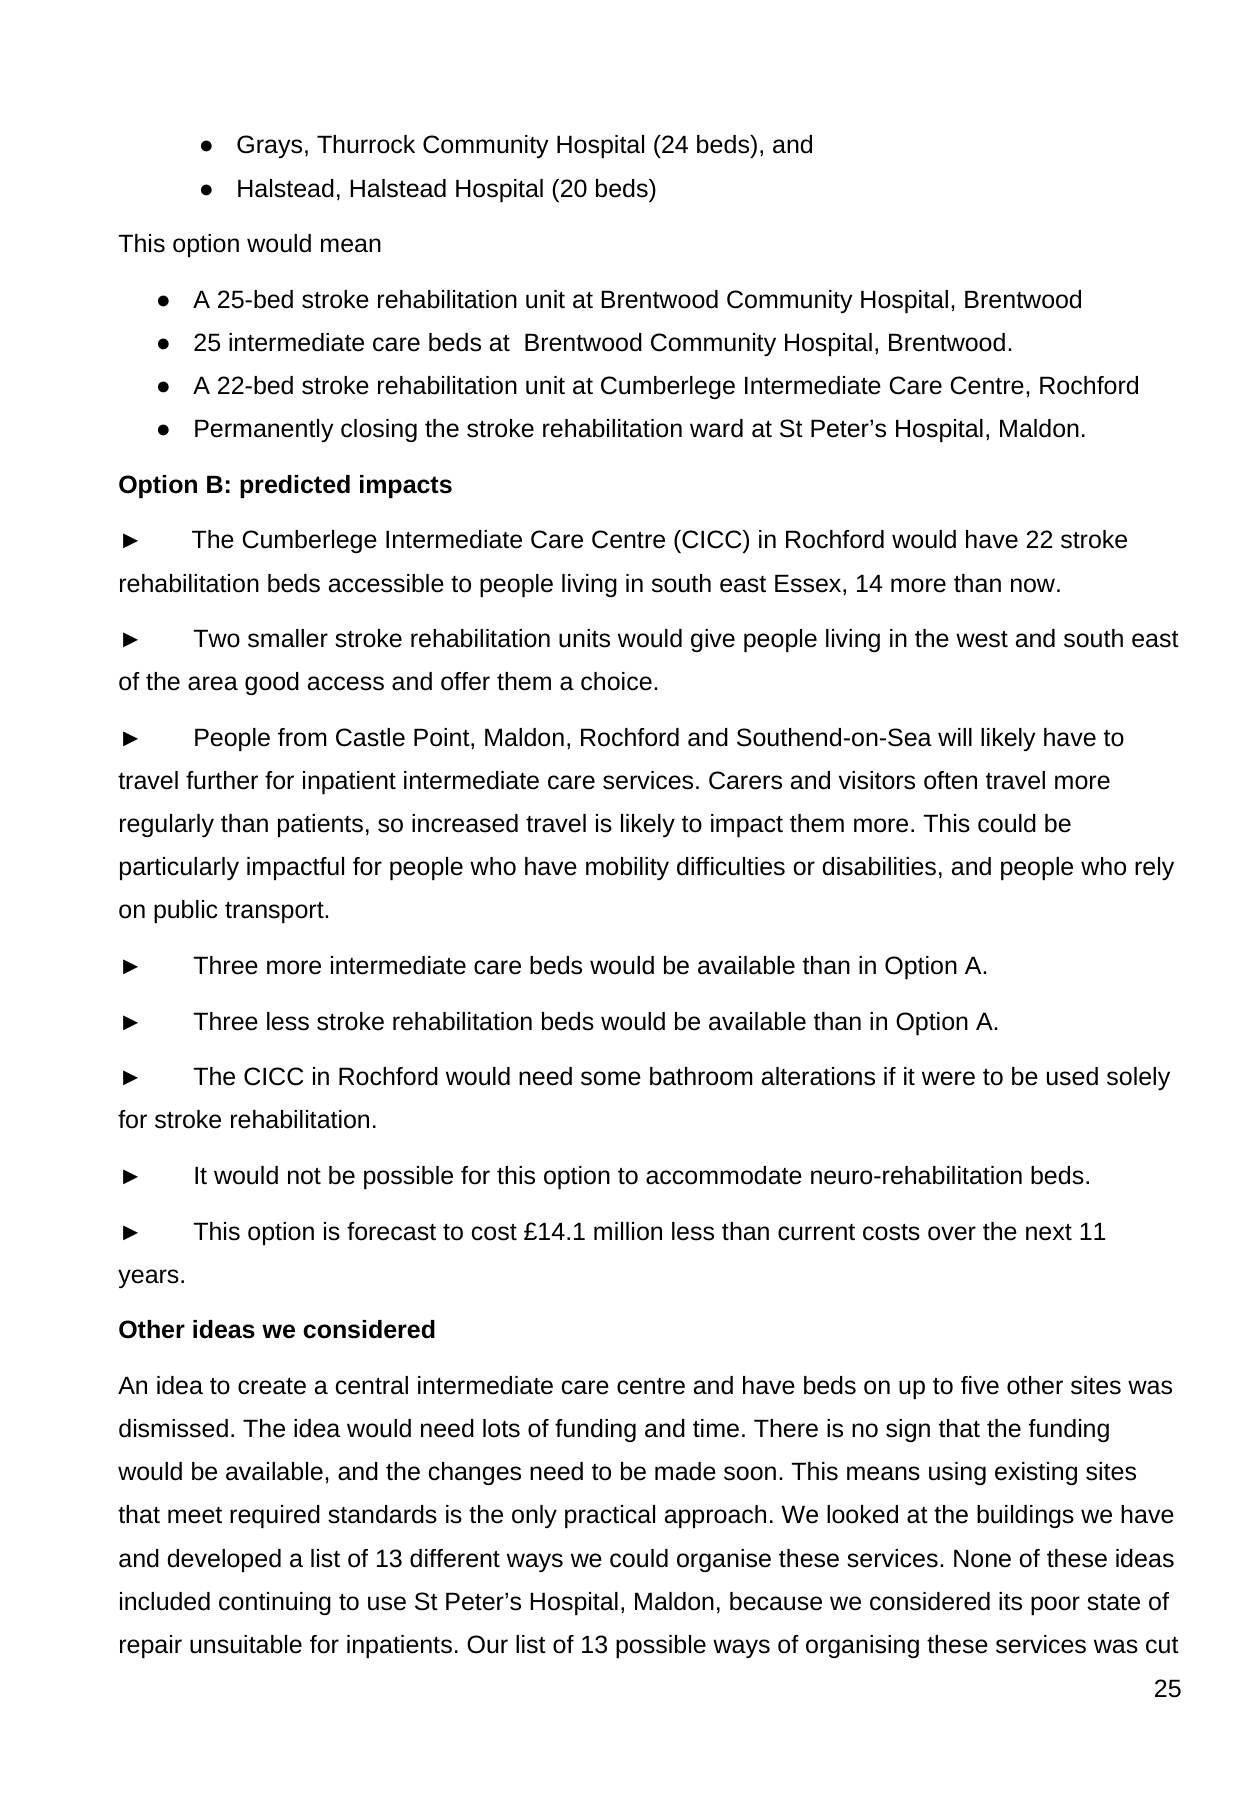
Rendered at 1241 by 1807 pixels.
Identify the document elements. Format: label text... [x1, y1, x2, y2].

text ► It would not be possible for this option to accommodate neuro-rehabilitation beds. [118, 1161, 1181, 1190]
text ► Three more intermediate care beds would be available than in Option A. [118, 951, 1181, 980]
text Option B: predicted impacts [118, 470, 1181, 499]
list A 25-bed stroke rehabilitation unit at Brentwood Community Hospital, Brentwood [156, 285, 1181, 314]
list 25 intermediate care beds at Brentwood Community Hospital, Brentwood. [156, 328, 1181, 357]
list Permanently closing the stroke rehabilitation ward at St Peter’s Hospital, Maldon. [156, 414, 1181, 443]
list A 22-bed stroke rehabilitation unit at Cumberlege Intermediate Care Centre, Rochford [156, 371, 1181, 400]
text ► Three less stroke rehabilitation beds would be available than in Option A. [118, 1007, 1181, 1036]
text This option would mean [118, 229, 1181, 258]
list Halstead, Halstead Hospital (20 beds) [199, 174, 1181, 202]
text ► This option is forecast to cost £14.1 million less than current costs over the next 11 years. [118, 1217, 1181, 1289]
list Grays, Thurrock Community Hospital (24 beds), and [199, 131, 1181, 159]
text ► People from Castle Point, Maldon, Rochford and Southend-on-Sea will likely have to travel further for inpatient intermediate care services. Carers and visitors often travel more regularly than patients, so increased travel is likely to impact them more. This could be particularly impactful for people who have mobility difficulties or disabilities, and people who rely on public transport. [118, 723, 1181, 924]
text Other ideas we considered [118, 1316, 1181, 1344]
text ► The Cumberlege Intermediate Care Centre (CICC) in Rochford would have 22 stroke rehabilitation beds accessible to people living in south east Essex, 14 more than now. [118, 526, 1181, 597]
text ► Two smaller stroke rehabilitation units would give people living in the west and south east of the area good access and offer them a choice. [118, 624, 1181, 696]
text ► The CICC in Rochford would need some bathroom alterations if it were to be used solely for stroke rehabilitation. [118, 1062, 1181, 1134]
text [118, 1371, 1181, 1659]
